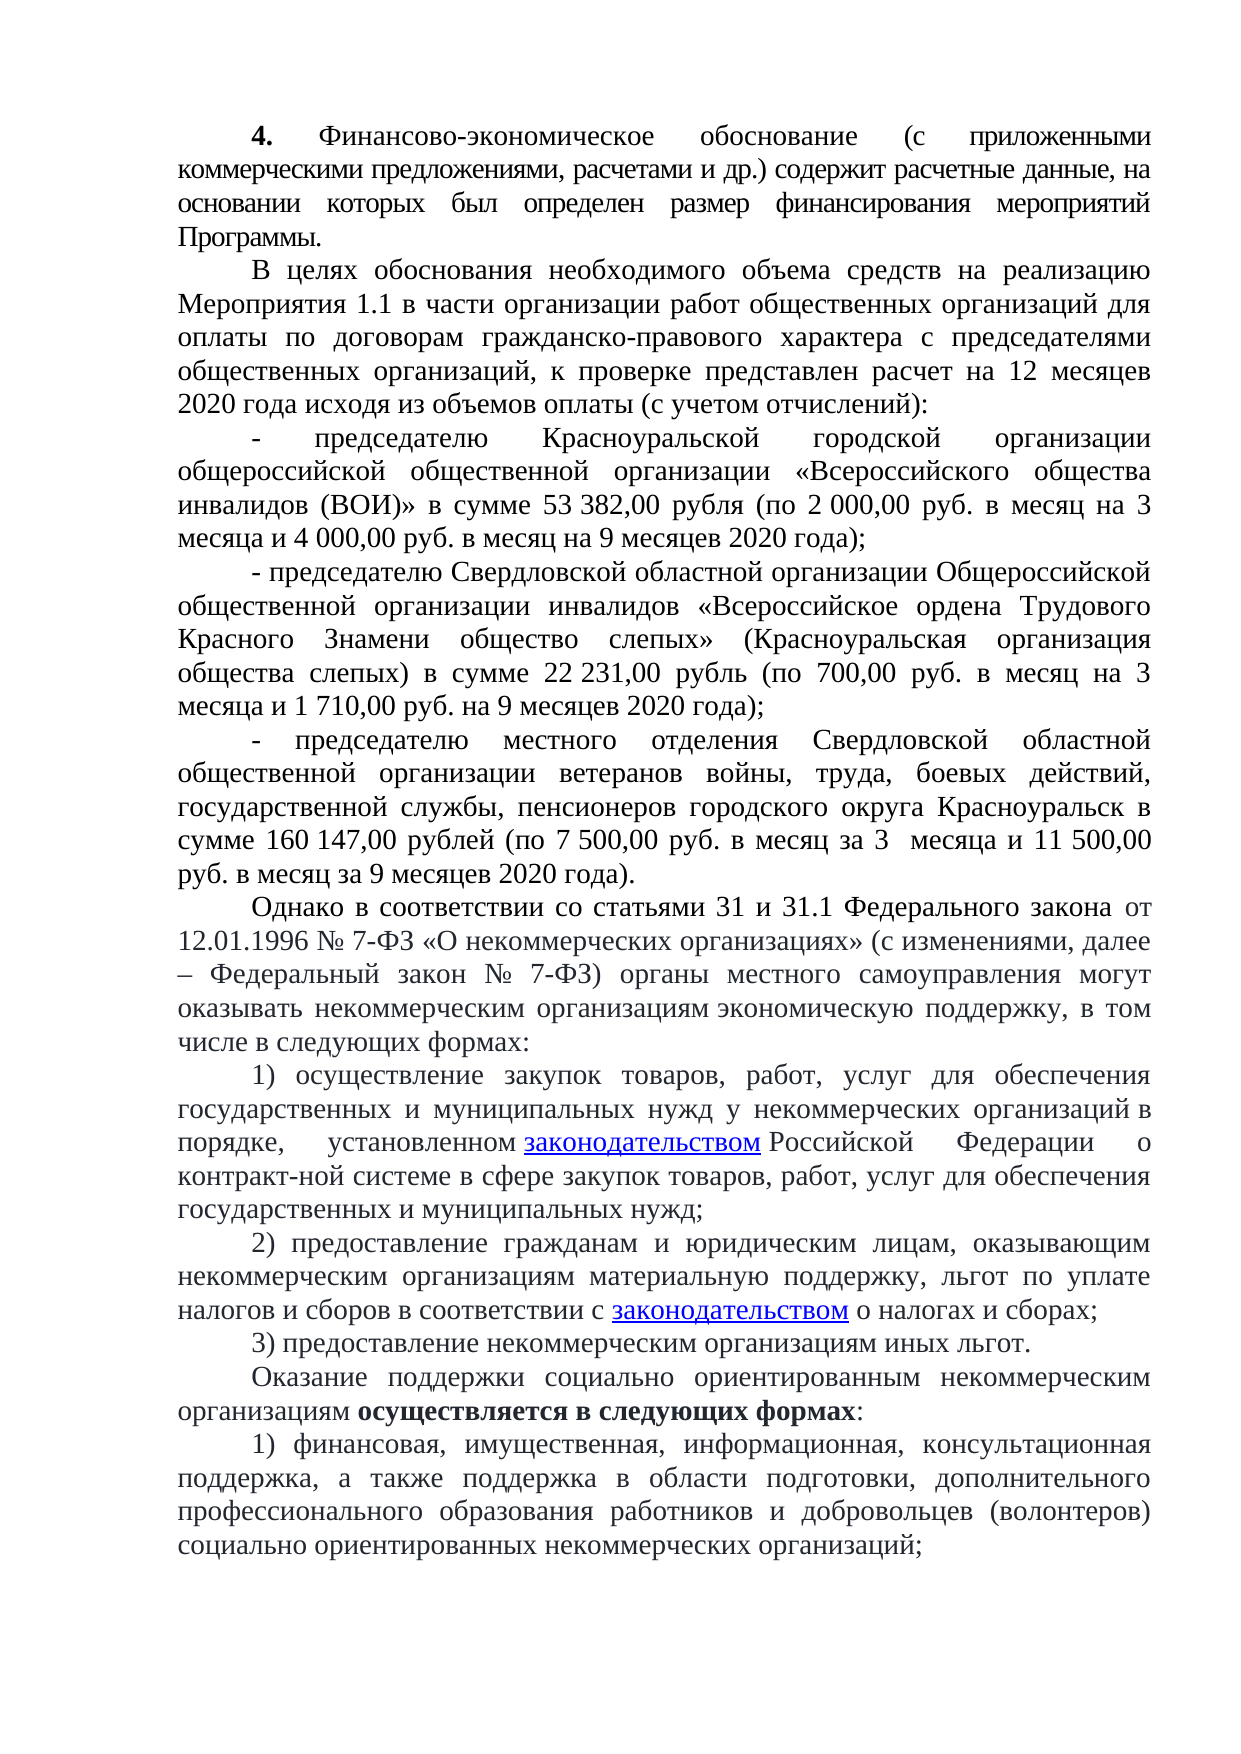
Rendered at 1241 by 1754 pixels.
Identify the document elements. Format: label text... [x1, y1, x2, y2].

text 1) осуществление закупок товаров, работ, услуг для обеспечения государственных и муниципальных нужд у некоммерческих организаций в порядке, установленном законодательством Российской Федерации о контракт-ной системе в сфере закупок товаров, работ, услуг для обеспечения государственных и муниципальных нужд; [177, 1057, 1152, 1225]
list - председателю местного отделения Свердловской областной общественной организации ветеранов войны, труда, боевых действий, государственной службы, пенсионеров городского округа Красноуральск в сумме 160 147,00 рублей (по 7 500,00 руб. в месяц за 3 месяца и 11 500,00 руб. в месяц за 9 месяцев 2020 года). [177, 722, 1152, 889]
text - председателю Свердловской областной организации Общероссийской общественной организации инвалидов «Всероссийское ордена Трудового Красного Знамени общество слепых» (Красноуральская организация общества слепых) в сумме 22 231,00 рубль (по 700,00 руб. в месяц на 3 месяца и 1 710,00 руб. на 9 месяцев 2020 года); [177, 554, 1152, 722]
text 3) предоставление некоммерческим организациям иных льгот. [177, 1326, 1152, 1359]
list Однако в соответствии со статьями 31 и 31.1 Федерального закона от 12.01.1996 № 7-ФЗ «О некоммерческих организациях» (с изменениями, далее – Федеральный закон № 7-ФЗ) органы местного самоуправления могут оказывать некоммерческим организациям экономическую поддержку, в том числе в следующих формах: [177, 889, 1152, 923]
list Однако в соответствии со статьями 31 и 31.1 Федерального закона от 12.01.1996 № 7-ФЗ «О некоммерческих организациях» (с изменениями, далее – Федеральный закон № 7-ФЗ) органы местного самоуправления могут оказывать некоммерческим организациям экономическую поддержку, в том числе в следующих формах: [177, 957, 1152, 1057]
list В целях обоснования необходимого объема средств на реализацию Мероприятия 1.1 в части организации работ общественных организаций для оплаты по договорам гражданско-правового характера с председателями общественных организаций, к проверке представлен расчет на 12 месяцев 2020 года исходя из объемов оплаты (с учетом отчислений): [177, 252, 1152, 420]
list 4. Финансово-экономическое обоснование (с приложенными коммерческими предложениями, расчетами и др.) содержит расчетные данные, на основании которых был определен размер финансирования мероприятий Программы. [177, 118, 1152, 252]
text 2) предоставление гражданам и юридическим лицам, оказывающим некоммерческим организациям материальную поддержку, льгот по уплате налогов и сборов в соответствии с законодательством о налогах и сборах; [177, 1225, 1152, 1326]
text - председателю Красноуральской городской организации общероссийской общественной организации «Всероссийского общества инвалидов (ВОИ)» в сумме 53 382,00 рубля (по 2 000,00 руб. в месяц на 3 месяца и 4 000,00 руб. в месяц на 9 месяцев 2020 года); [177, 420, 1152, 554]
text Оказание поддержки социально ориентированным некоммерческим организациям осуществляется в следующих формах: [177, 1359, 1152, 1426]
text 1) финансовая, имущественная, информационная, консультационная поддержка, а также поддержка в области подготовки, дополнительного профессионального образования работников и добровольцев (волонтеров) социально ориентированных некоммерческих организаций; [177, 1426, 1152, 1560]
